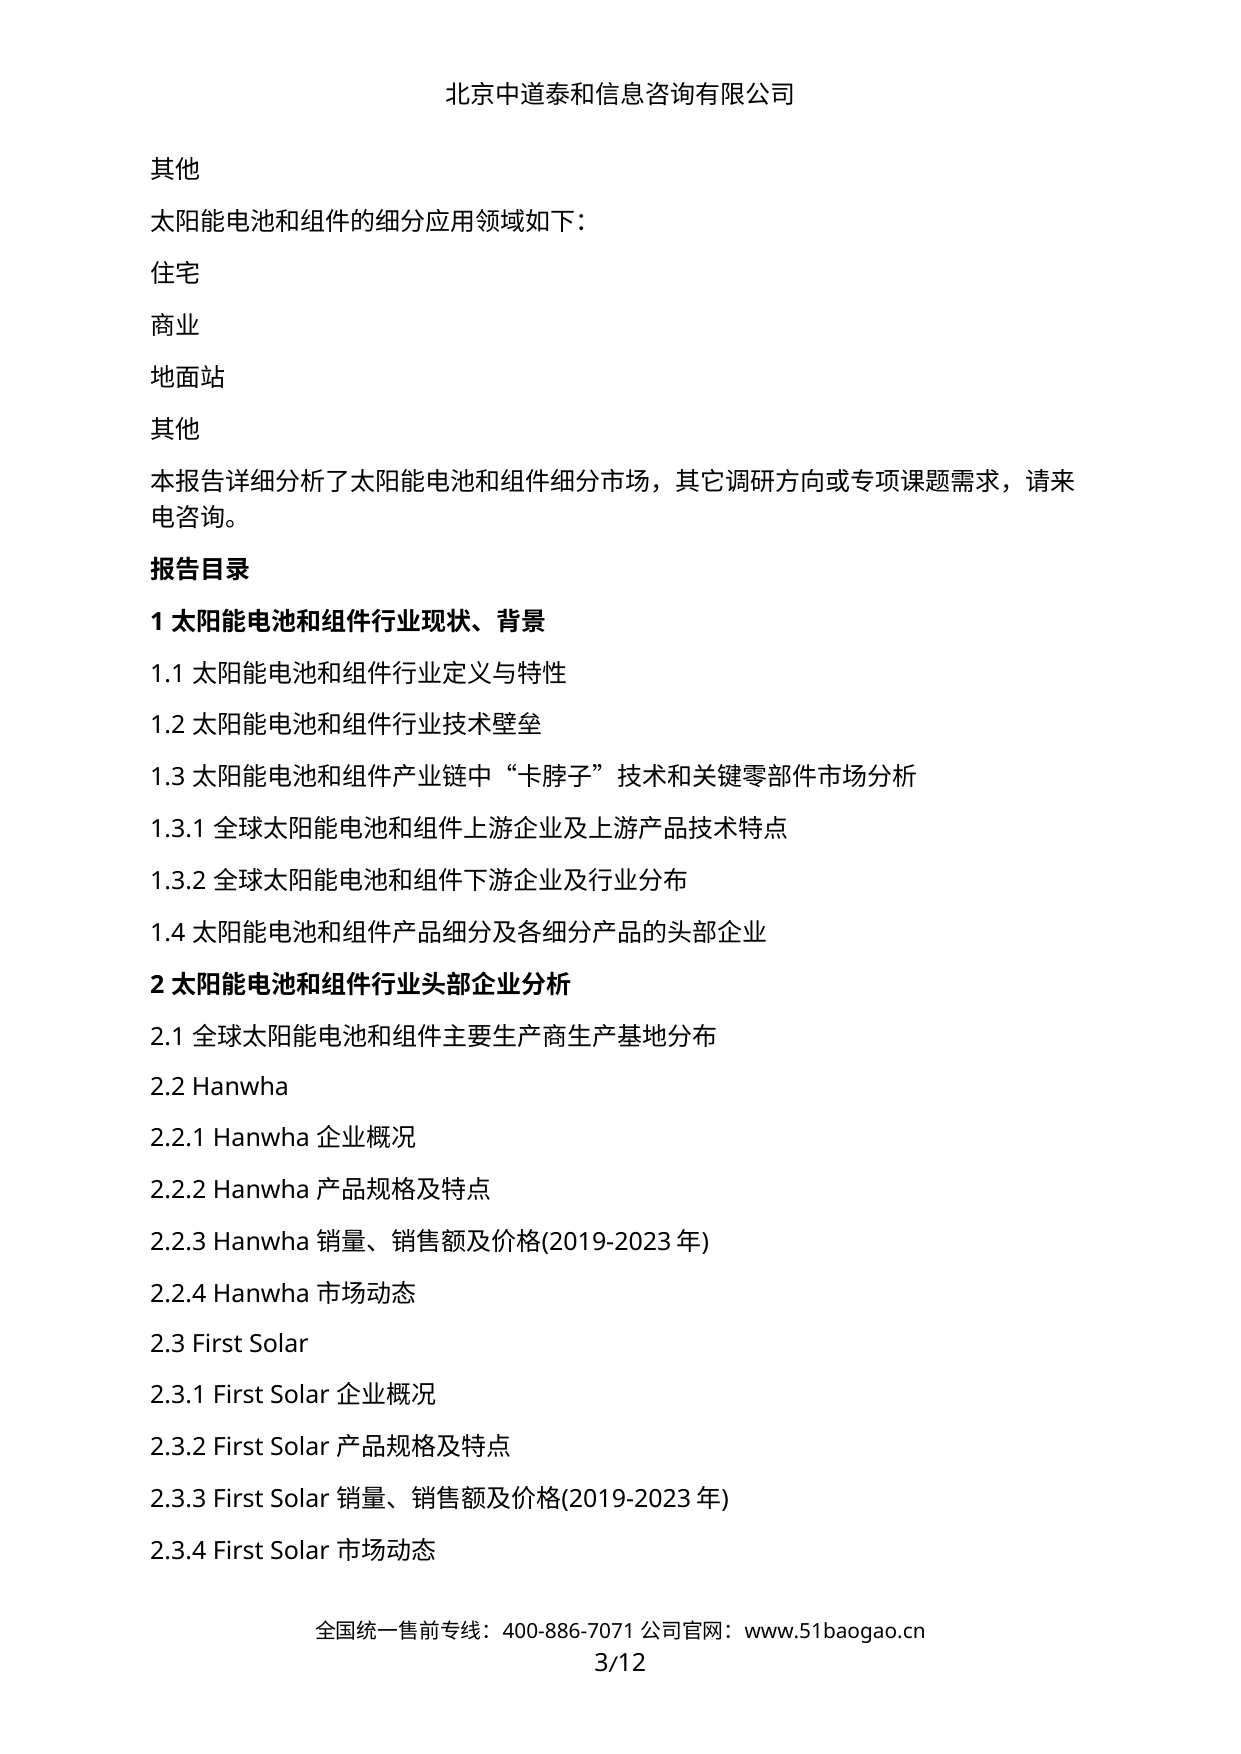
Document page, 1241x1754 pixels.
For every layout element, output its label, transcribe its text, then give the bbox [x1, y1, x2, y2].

text 2.1 全球太阳能电池和组件主要生产商生产基地分布 [150, 1016, 1090, 1052]
text 2.3.1 First Solar 企业概况 [150, 1375, 1090, 1411]
text 2.3.3 First Solar 销量、销售额及价格(2019-2023年) [150, 1479, 1090, 1515]
text 其他 [150, 150, 1090, 186]
text 太阳能电池和组件的细分应用领域如下： [150, 202, 1090, 238]
text 1.1 太阳能电池和组件行业定义与特性 [150, 653, 1090, 689]
text 2.3.4 First Solar 市场动态 [150, 1531, 1090, 1567]
text 2.2.3 Hanwha 销量、销售额及价格(2019-2023年) [150, 1222, 1090, 1258]
text 1 太阳能电池和组件行业现状、背景 [150, 601, 1090, 637]
text 地面站 [150, 357, 1090, 394]
text 2 太阳能电池和组件行业头部企业分析 [150, 964, 1090, 1001]
text 2.3.2 First Solar 产品规格及特点 [150, 1427, 1090, 1463]
text 1.4 太阳能电池和组件产品细分及各细分产品的头部企业 [150, 912, 1090, 949]
text 2.2.2 Hanwha 产品规格及特点 [150, 1170, 1090, 1206]
text 2.3 First Solar [150, 1325, 1090, 1359]
text 1.3 太阳能电池和组件产业链中“卡脖子”技术和关键零部件市场分析 [150, 757, 1090, 793]
text 其他 [150, 409, 1090, 446]
text 报告目录 [150, 549, 1090, 586]
text 1.3.2 全球太阳能电池和组件下游企业及行业分布 [150, 861, 1090, 897]
text 1.3.1 全球太阳能电池和组件上游企业及上游产品技术特点 [150, 809, 1090, 845]
text 商业 [150, 306, 1090, 342]
text 住宅 [150, 254, 1090, 290]
text 2.2.4 Hanwha 市场动态 [150, 1273, 1090, 1310]
text 本报告详细分析了太阳能电池和组件细分市场，其它调研方向或专项课题需求，请来电咨询。 [150, 461, 1090, 534]
text 1.2 太阳能电池和组件行业技术壁垒 [150, 705, 1090, 741]
text 2.2 Hanwha [150, 1068, 1090, 1102]
text 2.2.1 Hanwha 企业概况 [150, 1118, 1090, 1154]
